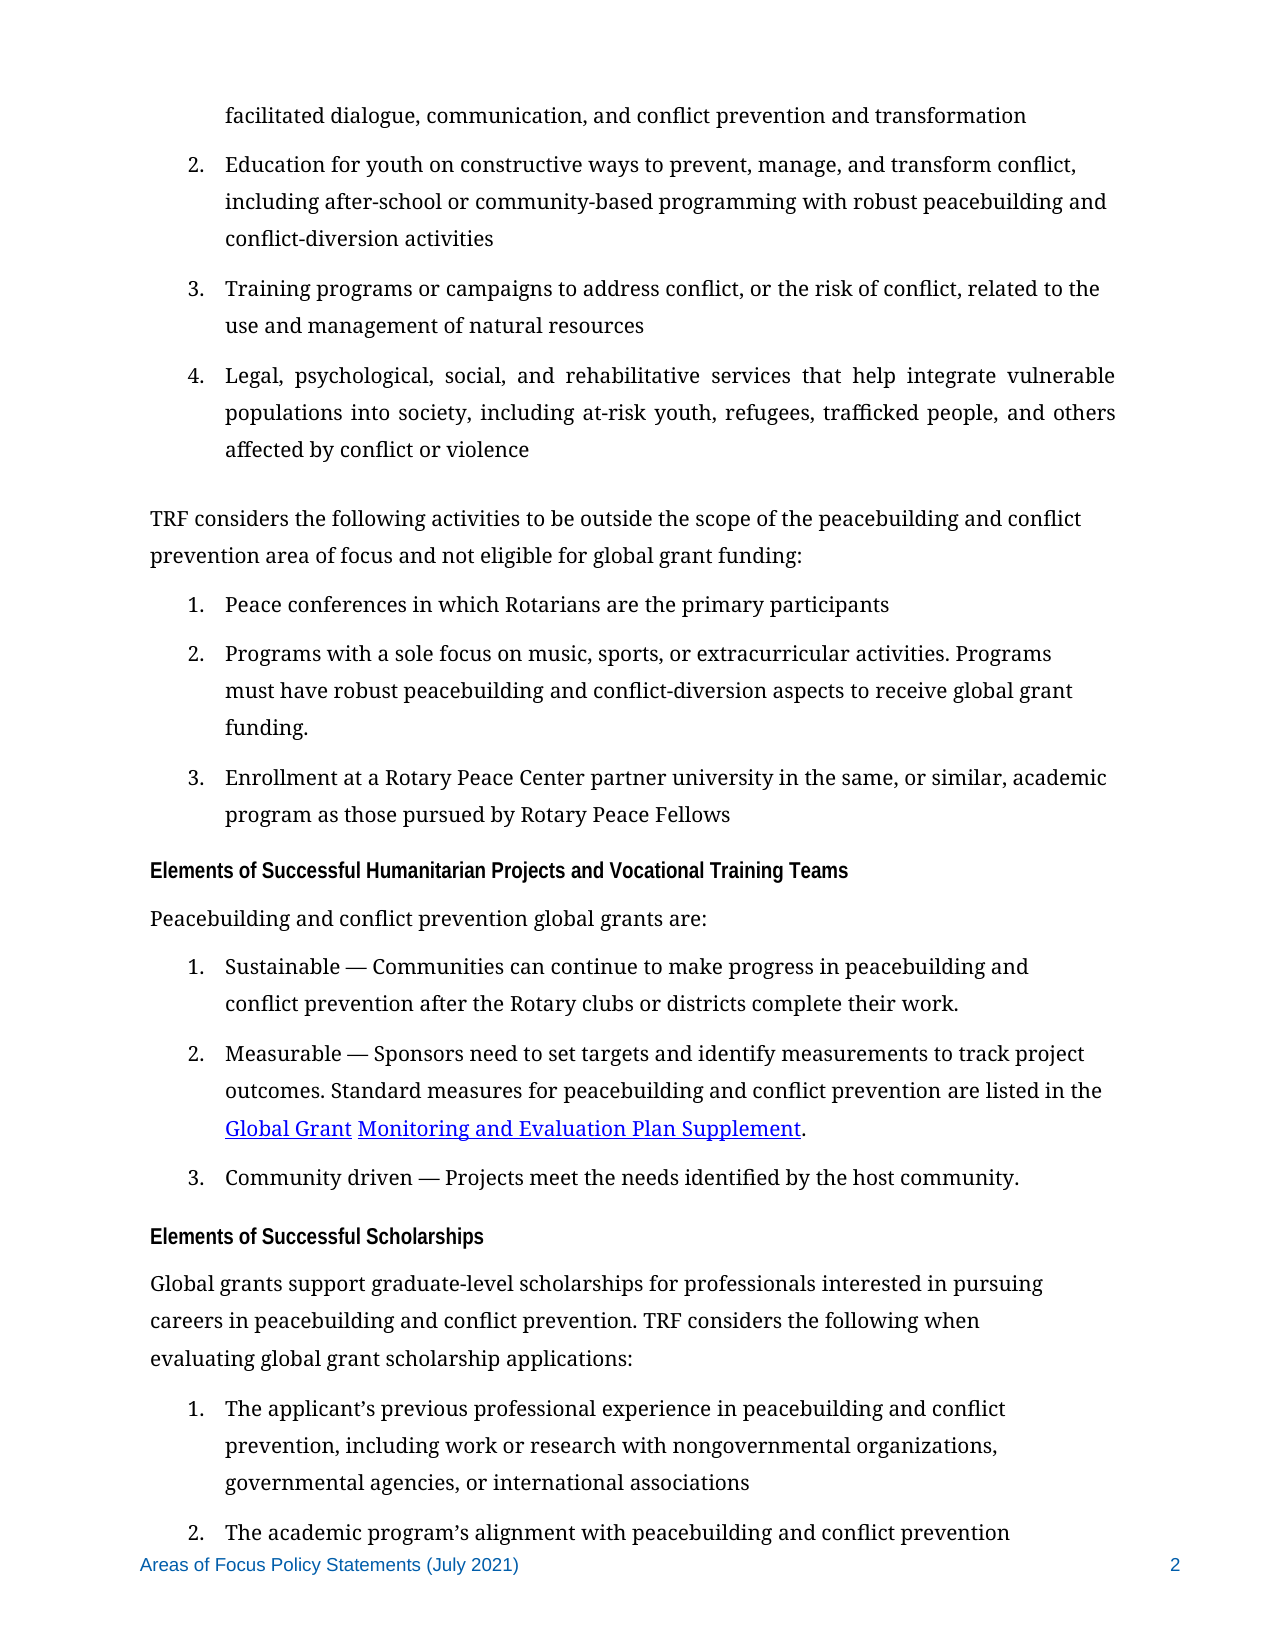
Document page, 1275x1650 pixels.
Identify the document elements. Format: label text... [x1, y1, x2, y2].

list Programs with a sole focus on music, sports, or extracurricular activities. Programs must have robust peacebuilding and conflict-diversion aspects to receive global grant funding. [187, 639, 1087, 742]
text Elements of Successful Scholarships [150, 1223, 1185, 1249]
list Measurable — Sponsors need to set targets and identify measurements to track project outcomes. Standard measures for peacebuilding and conflict prevention are listed in the Global Grant Monitoring and Evaluation Plan Supplement. [187, 1039, 1117, 1142]
list Education for youth on constructive ways to prevent, manage, and transform conflict, including after-school or community-based programming with robust peacebuilding and conflict-diversion activities [187, 150, 1114, 253]
text Peacebuilding and conflict prevention global grants are: [150, 904, 1185, 932]
list Enrollment at a Rotary Peace Center partner university in the same, or similar, academic program as those pursued by Rotary Peace Fellows [187, 763, 1124, 829]
list Legal, psychological, social, and rehabilitative services that help integrate vulnerable populations into society, including at-risk youth, refugees, trafficked people, and others affected by conflict or violence [187, 361, 1116, 464]
text Global grants support graduate-level scholarships for professionals interested in pursuing careers in peacebuilding and conflict prevention. TRF considers the following when evaluating global grant scholarship applications: [150, 1269, 1063, 1372]
list Community driven — Projects meet the needs identified by the host community. [187, 1163, 1185, 1192]
text TRF considers the following activities to be outside the scope of the peacebuilding and conflict prevention area of focus and not eligible for global grant funding: [150, 504, 1120, 569]
text facilitated dialogue, communication, and conflict prevention and transformation [225, 101, 1185, 130]
text Elements of Successful Humanitarian Projects and Vocational Training Teams [150, 857, 1185, 884]
list Peace conferences in which Rotarians are the primary participants [187, 591, 1185, 619]
list The applicant’s previous professional experience in peacebuilding and conflict prevention, including work or research with nongovernmental organizations, governmental agencies, or international associations [187, 1394, 1067, 1496]
list Training programs or campaigns to address conflict, or the risk of conflict, related to the use and management of natural resources [187, 274, 1109, 339]
list The academic program’s alignment with peacebuilding and conflict prevention [187, 1518, 1185, 1546]
list Sustainable — Communities can continue to make progress in peacebuilding and conflict prevention after the Rotary clubs or districts complete their work. [187, 952, 1040, 1018]
